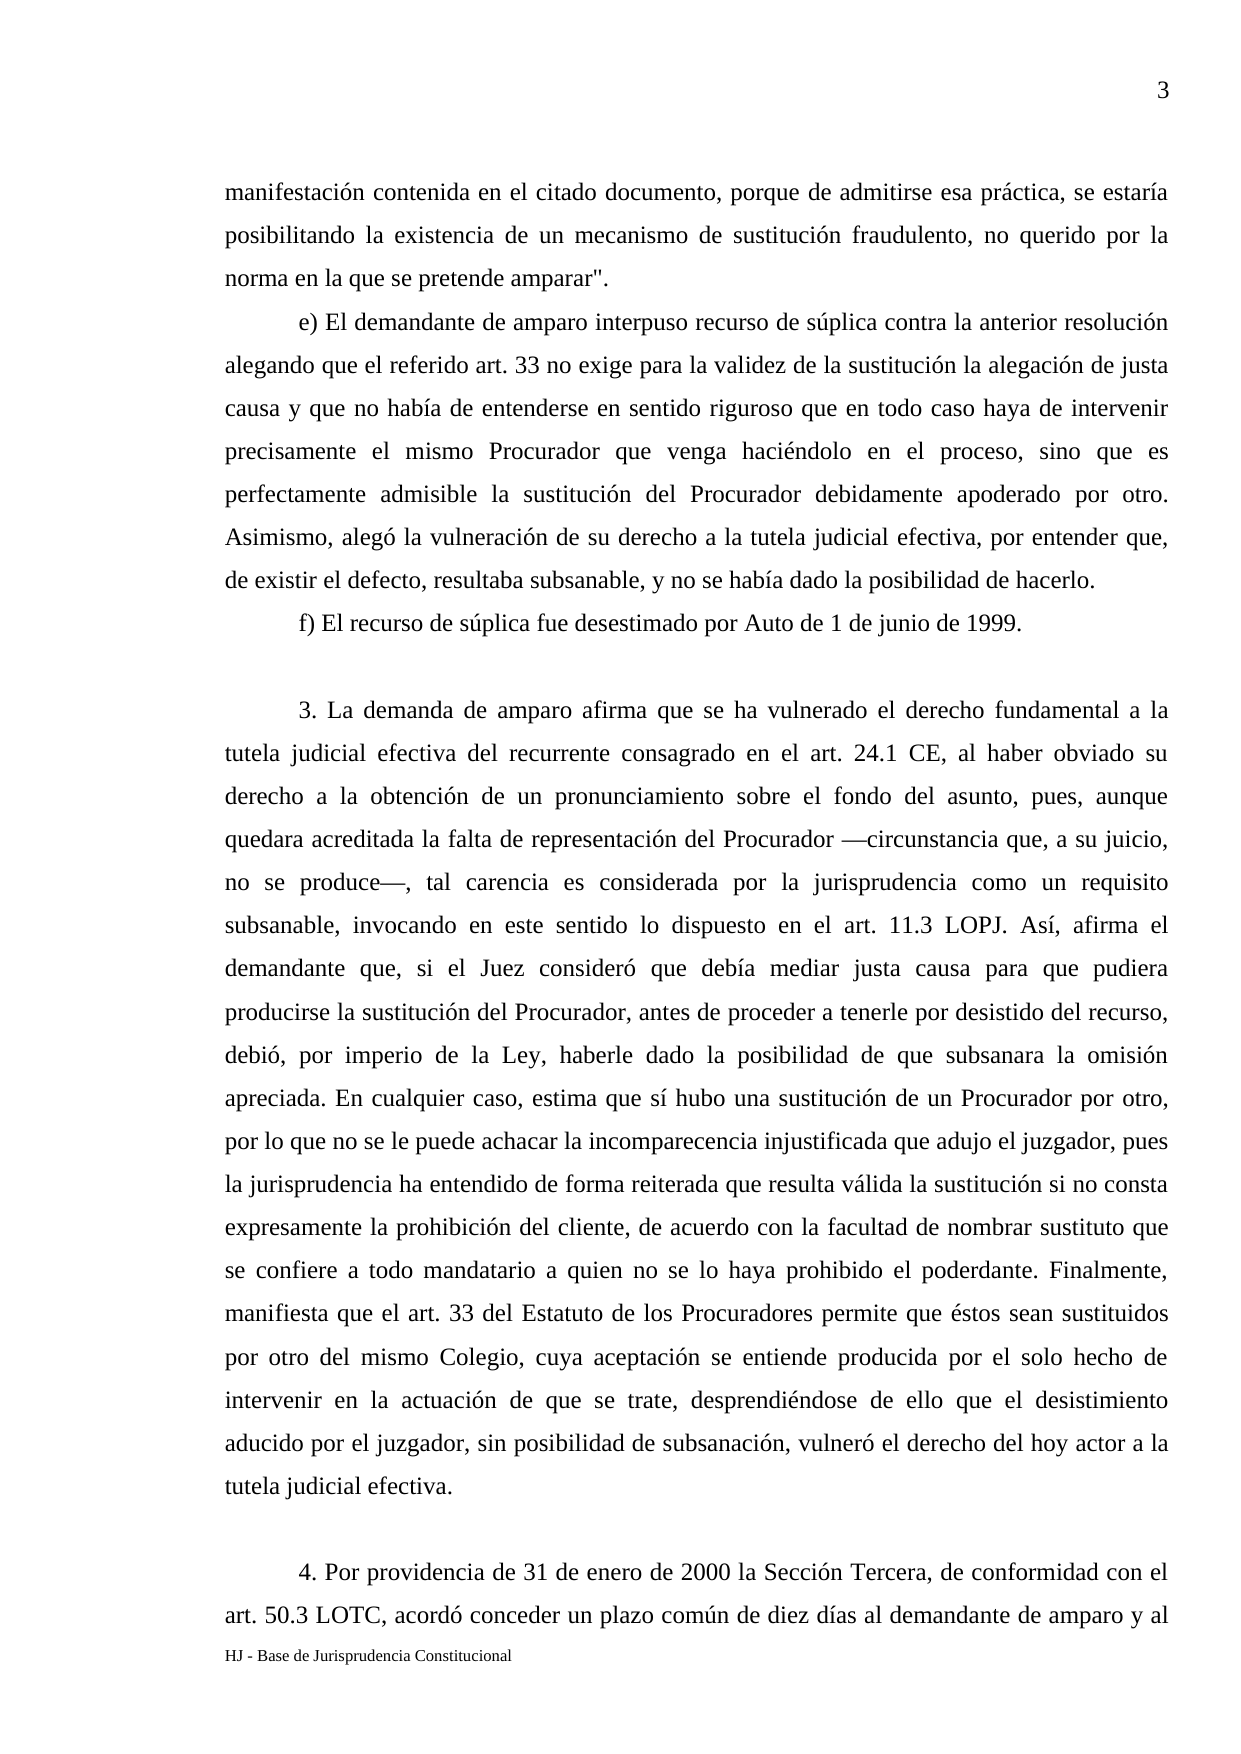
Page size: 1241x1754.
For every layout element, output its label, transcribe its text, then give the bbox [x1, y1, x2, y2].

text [224, 177, 1169, 292]
text e) El demandante de amparo interpuso recurso de súplica contra la anterior resolución alegando que el referido art. 33 no exige para la validez de la sustitución la alegación de justa causa y que no había de entenderse en sentido riguroso que en todo caso haya de intervenir precisamente el mismo Procurador que venga haciéndolo en el proceso, sino que es perfectamente admisible la sustitución del Procurador debidamente apoderado por otro. Asimismo, alegó la vulneración de su derecho a la tutela judicial efectiva, por entender que, de existir el defecto, resultaba subsanable, y no se había dado la posibilidad de hacerlo. [224, 307, 1169, 594]
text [224, 1557, 1169, 1629]
text f) El recurso de súplica fue desestimado por Auto de 1 de junio de 1999. [224, 608, 1169, 637]
text 3. La demanda de amparo afirma que se ha vulnerado el derecho fundamental a la tutela judicial efectiva del recurrente consagrado en el art. 24.1 CE, al haber obviado su derecho a la obtención de un pronunciamiento sobre el fondo del asunto, pues, aunque quedara acreditada la falta de representación del Procurador —circunstancia que, a su juicio, no se produce—, tal carencia es considerada por la jurisprudencia como un requisito subsanable, invocando en este sentido lo dispuesto en el art. 11.3 LOPJ. Así, afirma el demandante que, si el Juez consideró que debía mediar justa causa para que pudiera producirse la sustitución del Procurador, antes de proceder a tenerle por desistido del recurso, debió, por imperio de la Ley, haberle dado la posibilidad de que subsanara la omisión apreciada. En cualquier caso, estima que sí hubo una sustitución de un Procurador por otro, por lo que no se le puede achacar la incomparecencia injustificada que adujo el juzgador, pues la jurisprudencia ha entendido de forma reiterada que resulta válida la sustitución si no consta expresamente la prohibición del cliente, de acuerdo con la facultad de nombrar sustituto que se confiere a todo mandatario a quien no se lo haya prohibido el poderdante. Finalmente, manifiesta que el art. 33 del Estatuto de los Procuradores permite que éstos sean sustituidos por otro del mismo Colegio, cuya aceptación se entiende producida por el solo hecho de intervenir en la actuación de que se trate, desprendiéndose de ello que el desistimiento aducido por el juzgador, sin posibilidad de subsanación, vulneró el derecho del hoy actor a la tutela judicial efectiva. [224, 695, 1169, 1500]
